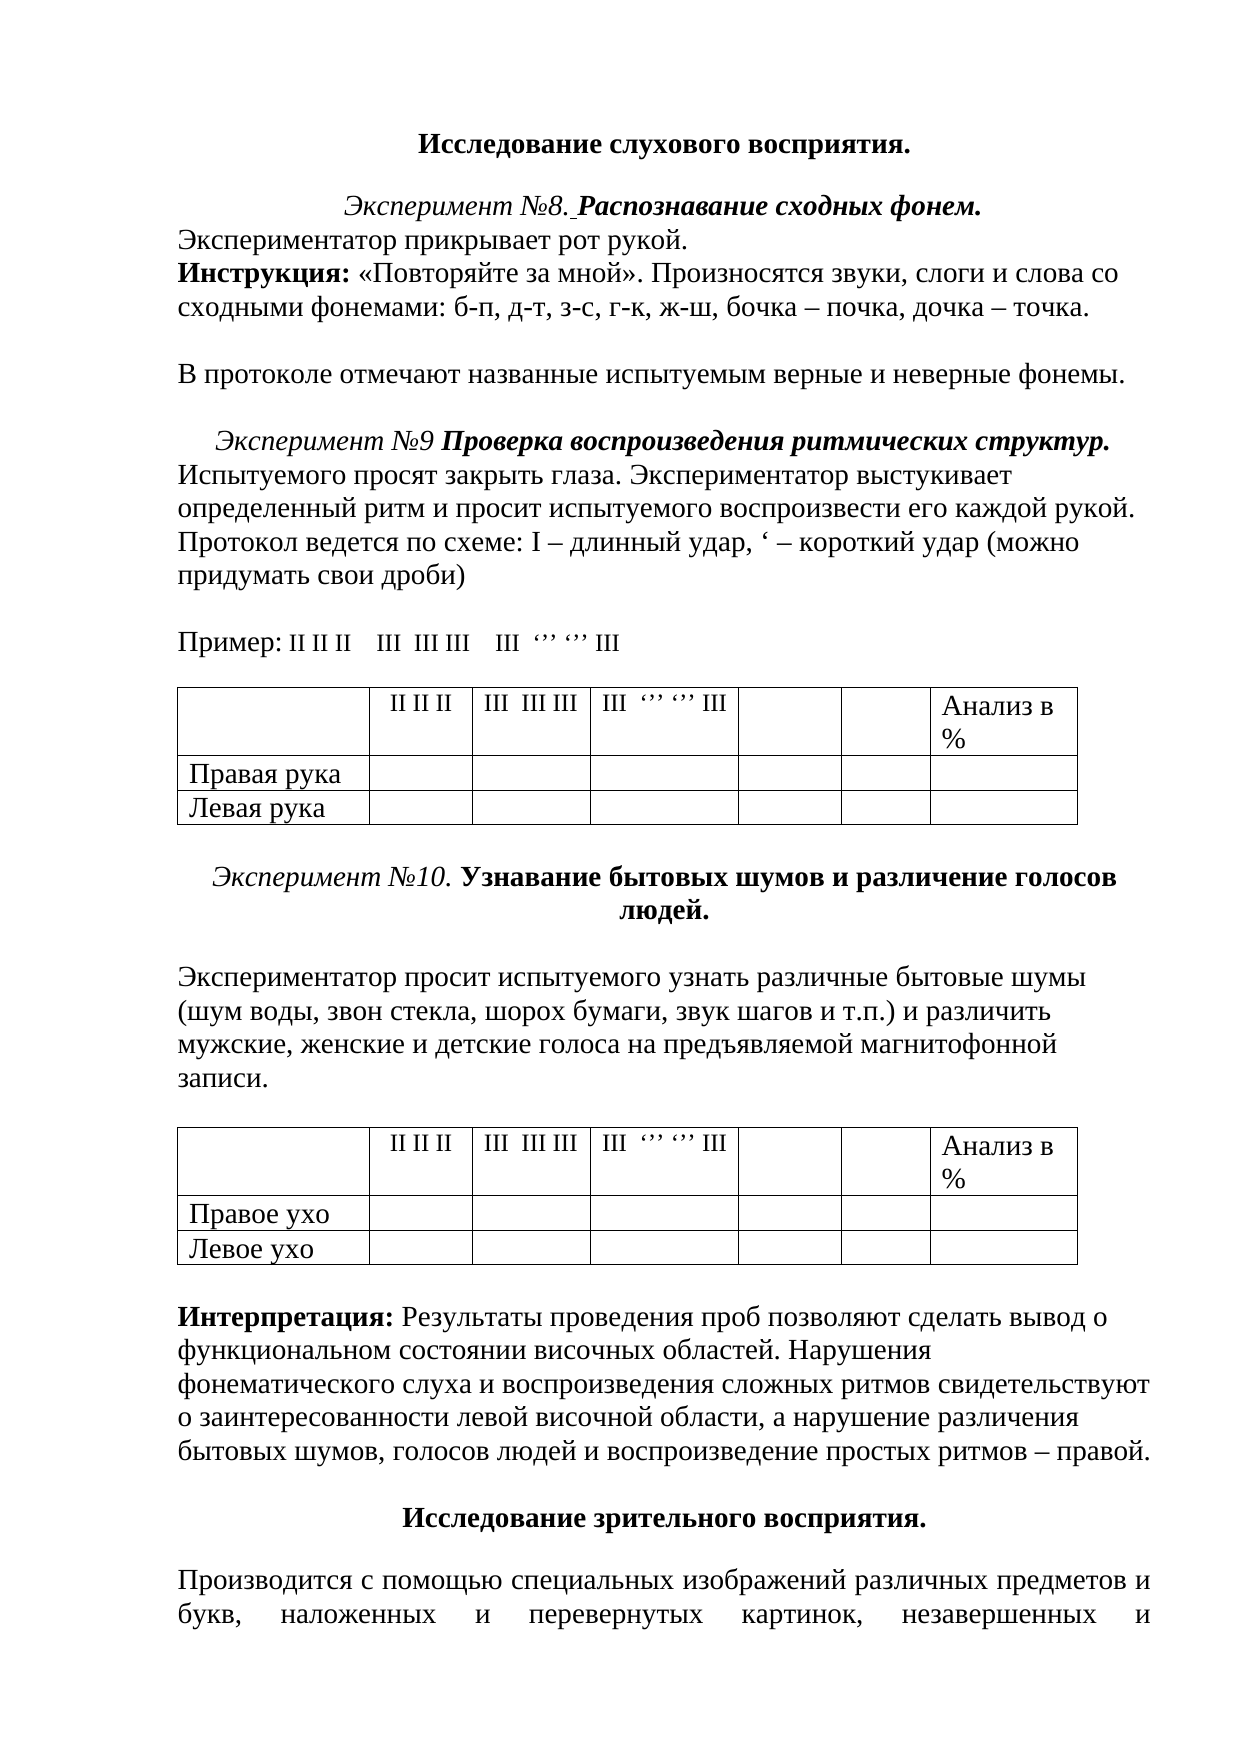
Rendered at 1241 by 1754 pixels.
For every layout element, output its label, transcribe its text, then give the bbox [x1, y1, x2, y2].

text Эксперимент №10. Узнавание бытовых шумов и различение голосов людей. [177, 859, 1152, 926]
text Экспериментатор прикрывает рот рукой. [177, 222, 1152, 256]
table_header III III III [473, 688, 590, 755]
table_header II II II [370, 1128, 472, 1195]
table_header [739, 1128, 841, 1195]
text В протоколе отмечают названные испытуемым верные и неверные фонемы. [177, 356, 1152, 390]
table_cell [739, 1231, 841, 1264]
table_header III ‘’’ ‘’’ III [591, 1128, 738, 1195]
table_header [178, 688, 369, 755]
text Экспериментатор просит испытуемого узнать различные бытовые шумы (шум воды, звон стекла, шорох бумаги, звук шагов и т.п.) и различить мужские, женские и детские голоса на предъявляемой магнитофонной записи. [177, 959, 1152, 1093]
table_header II II II [370, 688, 472, 755]
table_cell [842, 1231, 930, 1264]
table_cell [473, 756, 590, 789]
text Пример: II II II III III III III ‘’’ ‘’’ III [177, 624, 1152, 658]
table_cell [370, 1231, 472, 1264]
table_cell Правая рука [178, 756, 369, 789]
table_cell Левая рука [178, 791, 369, 824]
table_cell [473, 1196, 590, 1230]
table_cell [842, 791, 930, 824]
table_cell Правое ухо [178, 1196, 369, 1230]
table_cell [739, 1196, 841, 1230]
table_cell [370, 791, 472, 824]
table_header [842, 688, 930, 755]
table_header [178, 1128, 369, 1195]
table_cell [591, 791, 738, 824]
table_cell [591, 1231, 738, 1264]
table_cell [931, 1196, 1077, 1230]
table_cell [591, 756, 738, 789]
text Инструкция: «Повторяйте за мной». Произносятся звуки, слоги и слова со сходными фонемами: б-п, д-т, з-с, г-к, ж-ш, бочка – почка, дочка – точка. [177, 256, 1152, 323]
table_cell [370, 1196, 472, 1230]
text Интерпретация: Результаты проведения проб позволяют сделать вывод о функциональном состоянии височных областей. Нарушения фонематического слуха и воспроизведения сложных ритмов свидетельствуют о заинтересованности левой височной области, а нарушение различения бытовых шумов, голосов людей и воспроизведение простых ритмов – правой. [177, 1299, 1152, 1467]
table_header III ‘’’ ‘’’ III [591, 688, 738, 755]
table_header Анализ в % [931, 1128, 1077, 1195]
table_cell [473, 1231, 590, 1264]
table_cell [842, 756, 930, 789]
text Испытуемого просят закрыть глаза. Экспериментатор выстукивает определенный ритм и просит испытуемого воспроизвести его каждой рукой. Протокол ведется по схеме: I – длинный удар, ‘ – короткий удар (можно придумать свои дроби) [177, 457, 1152, 591]
table_header Анализ в % [931, 688, 1077, 755]
table_header [739, 688, 841, 755]
table_cell [931, 1231, 1077, 1264]
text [177, 1562, 1152, 1629]
table_header III III III [473, 1128, 590, 1195]
table_cell [473, 791, 590, 824]
table_cell [591, 1196, 738, 1230]
text Исследование слухового восприятия. [177, 126, 1152, 160]
table_cell [842, 1196, 930, 1230]
text Исследование зрительного восприятия. [177, 1500, 1152, 1534]
text Эксперимент №9 Проверка воспроизведения ритмических структур. [177, 423, 1152, 457]
table_cell [739, 791, 841, 824]
table_cell Левое ухо [178, 1231, 369, 1264]
table_header [842, 1128, 930, 1195]
table_cell [739, 756, 841, 789]
table_cell [370, 756, 472, 789]
text Эксперимент №8. Распознавание сходных фонем. [177, 188, 1152, 222]
table_cell [931, 756, 1077, 789]
table_cell [931, 791, 1077, 824]
